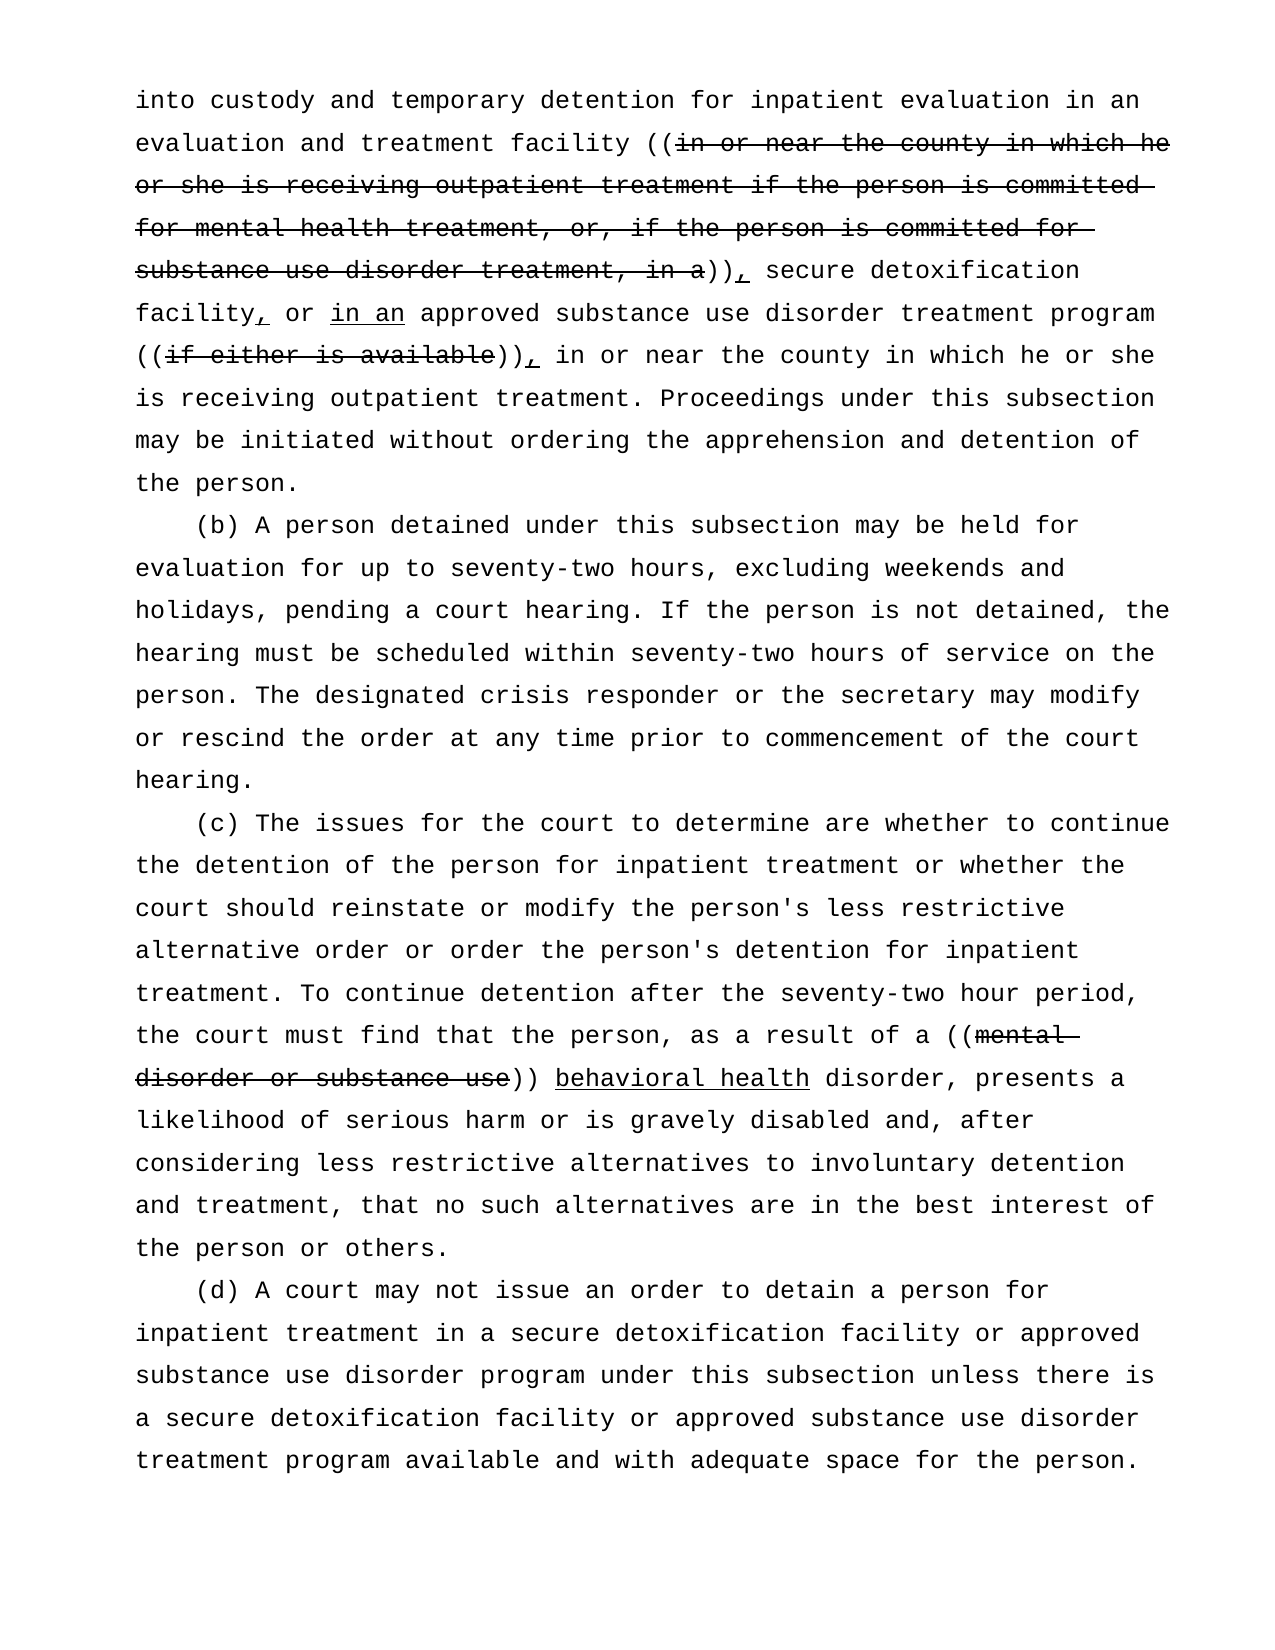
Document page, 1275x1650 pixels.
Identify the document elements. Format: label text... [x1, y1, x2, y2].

text (b) A person detained under this subsection may be held for evaluation for up to seventy-two hours, excluding weekends and holidays, pending a court hearing. If the person is not detained, the hearing must be scheduled within seventy-two hours of service on the person. The designated crisis responder or the secretary may modify or rescind the order at any time prior to commencement of the court hearing. [135, 500, 1170, 797]
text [135, 75, 1170, 500]
text (d) A court may not issue an order to detain a person for inpatient treatment in a secure detoxification facility or approved substance use disorder program under this subsection unless there is a secure detoxification facility or approved substance use disorder treatment program available and with adequate space for the person. [135, 1265, 1170, 1477]
text (c) The issues for the court to determine are whether to continue the detention of the person for inpatient treatment or whether the court should reinstate or modify the person's less restrictive alternative order or order the person's detention for inpatient treatment. To continue detention after the seventy-two hour period, the court must find that the person, as a result of a ((mental disorder or substance use)) behavioral health disorder, presents a likelihood of serious harm or is gravely disabled and, after considering less restrictive alternatives to involuntary detention and treatment, that no such alternatives are in the best interest of the person or others. [135, 797, 1170, 1265]
